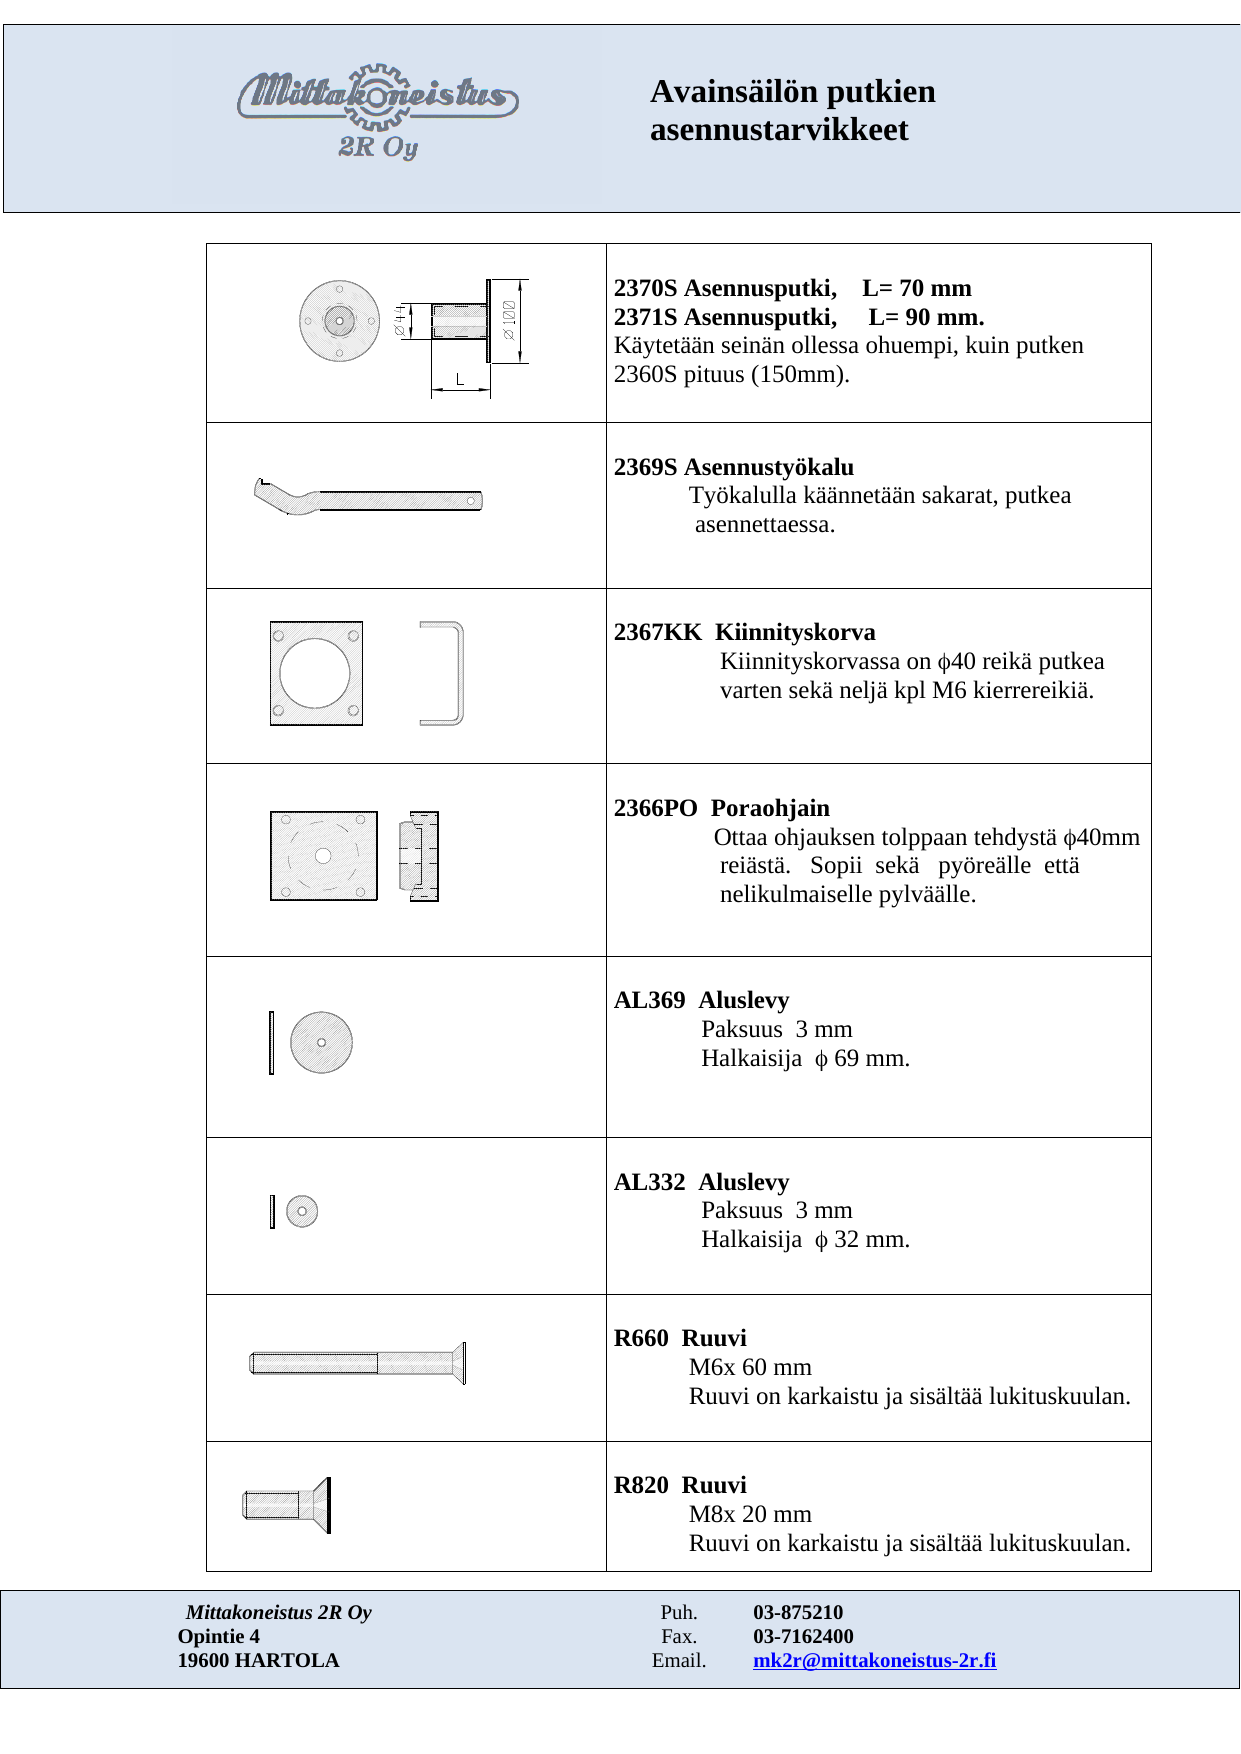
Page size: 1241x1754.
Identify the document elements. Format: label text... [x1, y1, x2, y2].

table_cell AL332 Aluslevy Paksuus 3 mm Halkaisija 32 mm. [607, 1138, 1151, 1294]
table_cell [207, 1442, 606, 1571]
table_cell [207, 764, 606, 956]
table_cell [207, 1138, 606, 1294]
table_cell [207, 423, 606, 588]
table_cell 2367KK Kiinnityskorva Kiinnityskorvassa on 40 reikä putkea varten sekä neljä kpl M6 kierrereikiä. [607, 589, 1151, 763]
table_cell 2366PO Poraohjain Ottaa ohjauksen tolppaan tehdystä 40mm reiästä. Sopii sekä pyöreälle että nelikulmaiselle pylväälle. [607, 764, 1151, 956]
table_cell [207, 1295, 606, 1441]
table_cell [207, 957, 606, 1137]
table_cell 2369S Asennustyökalu Työkalulla käännetään sakarat, putkea asennettaessa. [607, 423, 1151, 588]
table_cell R660 Ruuvi M6x 60 mm Ruuvi on karkaistu ja sisältää lukituskuulan. [607, 1295, 1151, 1441]
table_cell R820 Ruuvi M8x 20 mm Ruuvi on karkaistu ja sisältää lukituskuulan. [607, 1442, 1151, 1571]
table_cell [207, 589, 606, 763]
table_header [207, 244, 606, 422]
table_header 2370S Asennusputki, L= 70 mm 2371S Asennusputki, L= 90 mm. Käytetään seinän ollessa ohuempi, kuin putken 2360S pituus (150mm). [607, 244, 1151, 422]
table_cell AL369 Aluslevy Paksuus 3 mm Halkaisija 69 mm. [607, 957, 1151, 1137]
